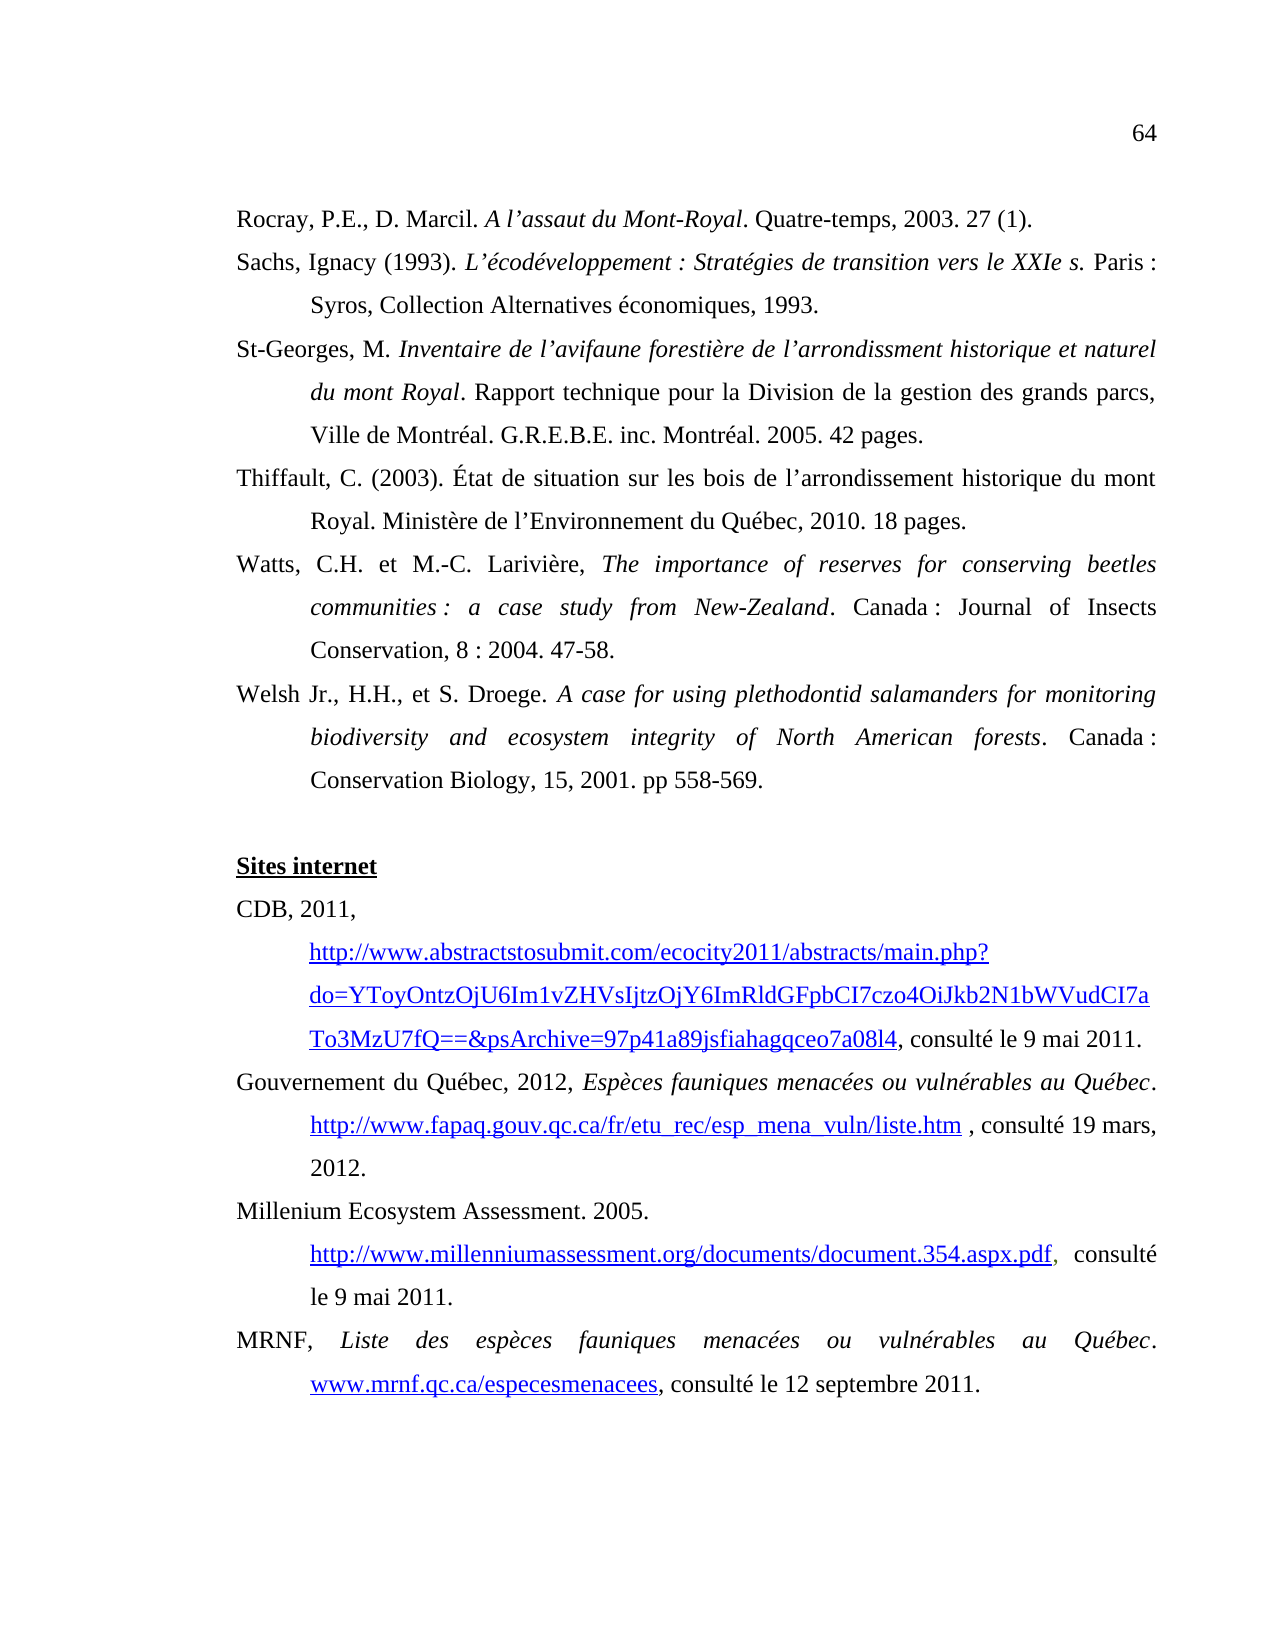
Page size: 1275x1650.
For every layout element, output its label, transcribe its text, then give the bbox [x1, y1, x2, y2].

text St-Georges, M. Inventaire de l’avifaune forestière de l’arrondissment historique et naturel du mont Royal. Rapport technique pour la Division de la gestion des grands parcs, Ville de Montréal. G.R.E.B.E. inc. Montréal. 2005. 42 pages. [236, 334, 1157, 449]
text MRNF, Liste des espèces fauniques menacées ou vulnérables au Québec. www.mrnf.qc.ca/especesmenacees, consulté le 12 septembre 2011. [236, 1326, 1157, 1397]
text Millenium Ecosystem Assessment. 2005. [236, 1196, 1157, 1225]
text Watts, C.H. et M.-C. Larivière, The importance of reserves for conserving beetles communities : a case study from New-Zealand. Canada : Journal of Insects Conservation, 8 : 2004. 47-58. [236, 549, 1157, 664]
text http://www.abstractstosubmit.com/ecocity2011/abstracts/main.php?do=YToyOntzOjU6Im1vZHVsIjtzOjY6ImRldGFpbCI7czo4OiJkb2N1bWVudCI7aTo3MzU7fQ==&psArchive=97p41a89jsfiahagqceo7a08l4, consulté le 9 mai 2011. [309, 937, 1157, 1052]
text Thiffault, C. (2003). État de situation sur les bois de l’arrondissement historique du mont Royal. Ministère de l’Environnement du Québec, 2010. 18 pages. [236, 463, 1157, 535]
text Welsh Jr., H.H., et S. Droege. A case for using plethodontid salamanders for monitoring biodiversity and ecosystem integrity of North American forests. Canada : Conservation Biology, 15, 2001. pp 558-569. [236, 679, 1157, 794]
text Sachs, Ignacy (1993). L’écodéveloppement : Stratégies de transition vers le XXIe s. Paris : Syros, Collection Alternatives économiques, 1993. [236, 247, 1157, 319]
text Gouvernement du Québec, 2012, Espèces fauniques menacées ou vulnérables au Québec. http://www.fapaq.gouv.qc.ca/fr/etu_rec/esp_mena_vuln/liste.htm , consulté 19 mars, 2012. [236, 1067, 1157, 1182]
text http://www.millenniumassessment.org/documents/document.354.aspx.pdf, consulté le 9 mai 2011. [310, 1239, 1157, 1311]
text CDB, 2011, [236, 894, 1157, 923]
text Sites internet [236, 851, 1157, 880]
text Rocray, P.E., D. Marcil. A l’assaut du Mont-Royal. Quatre-temps, 2003. 27 (1). [236, 204, 1157, 233]
